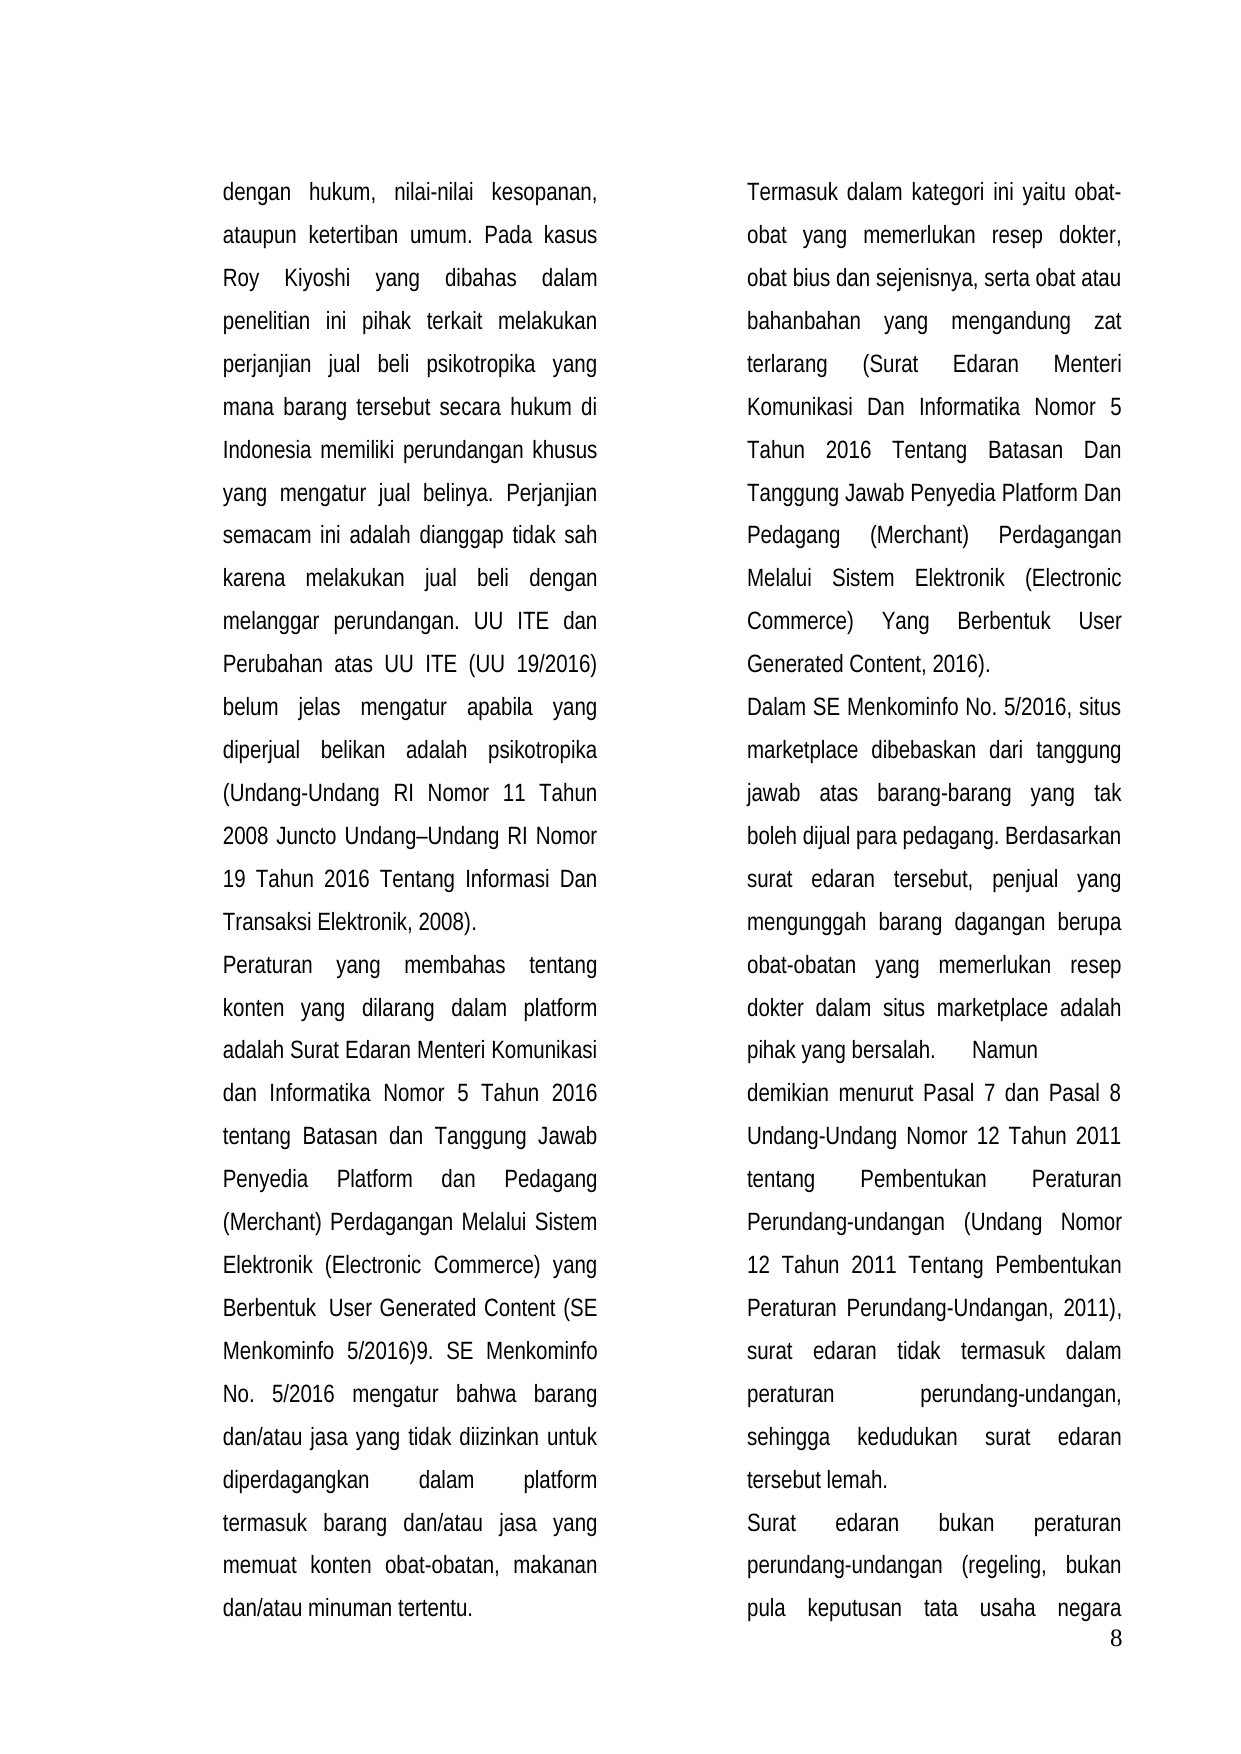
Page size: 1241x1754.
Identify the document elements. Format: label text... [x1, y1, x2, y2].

list Peraturan yang membahas tentang konten yang dilarang dalam platform adalah Surat Edaran Menteri Komunikasi dan Informatika Nomor 5 Tahun 2016 tentang Batasan dan Tanggung Jawab Penyedia Platform dan Pedagang (Merchant) Perdagangan Melalui Sistem Elektronik (Electronic Commerce) yang Berbentuk User Generated Content (SE Menkominfo 5/2016)9. SE Menkominfo No. 5/2016 mengatur bahwa barang dan/atau jasa yang tidak diizinkan untuk diperdagangkan dalam platform termasuk barang dan/atau jasa yang memuat konten obat-obatan, makanan dan/atau minuman tertentu. [223, 950, 598, 1622]
list Dalam SE Menkominfo No. 5/2016, situs marketplace dibebaskan dari tanggung jawab atas barang-barang yang tak boleh dijual para pedagang. Berdasarkan surat edaran tersebut, penjual yang mengunggah barang dagangan berupa obat-obatan yang memerlukan resep dokter dalam situs marketplace adalah pihak yang bersalah. Namun demikian menurut Pasal 7 dan Pasal 8 Undang-Undang Nomor 12 Tahun 2011 tentang Pembentukan Peraturan Perundang-undangan (Undang Nomor 12 Tahun 2011 Tentang Pembentukan Peraturan Perundang-Undangan, 2011), surat edaran tidak termasuk dalam peraturan perundang-undangan, sehingga kedudukan surat edaran tersebut lemah. [747, 692, 1122, 1493]
list Termasuk dalam kategori ini yaitu obat-obat yang memerlukan resep dokter, obat bius dan sejenisnya, serta obat atau bahanbahan yang mengandung zat terlarang (Surat Edaran Menteri Komunikasi Dan Informatika Nomor 5 Tahun 2016 Tentang Batasan Dan Tanggung Jawab Penyedia Platform Dan Pedagang (Merchant) Perdagangan Melalui Sistem Elektronik (Electronic Commerce) Yang Berbentuk User Generated Content, 2016). [747, 177, 1122, 678]
